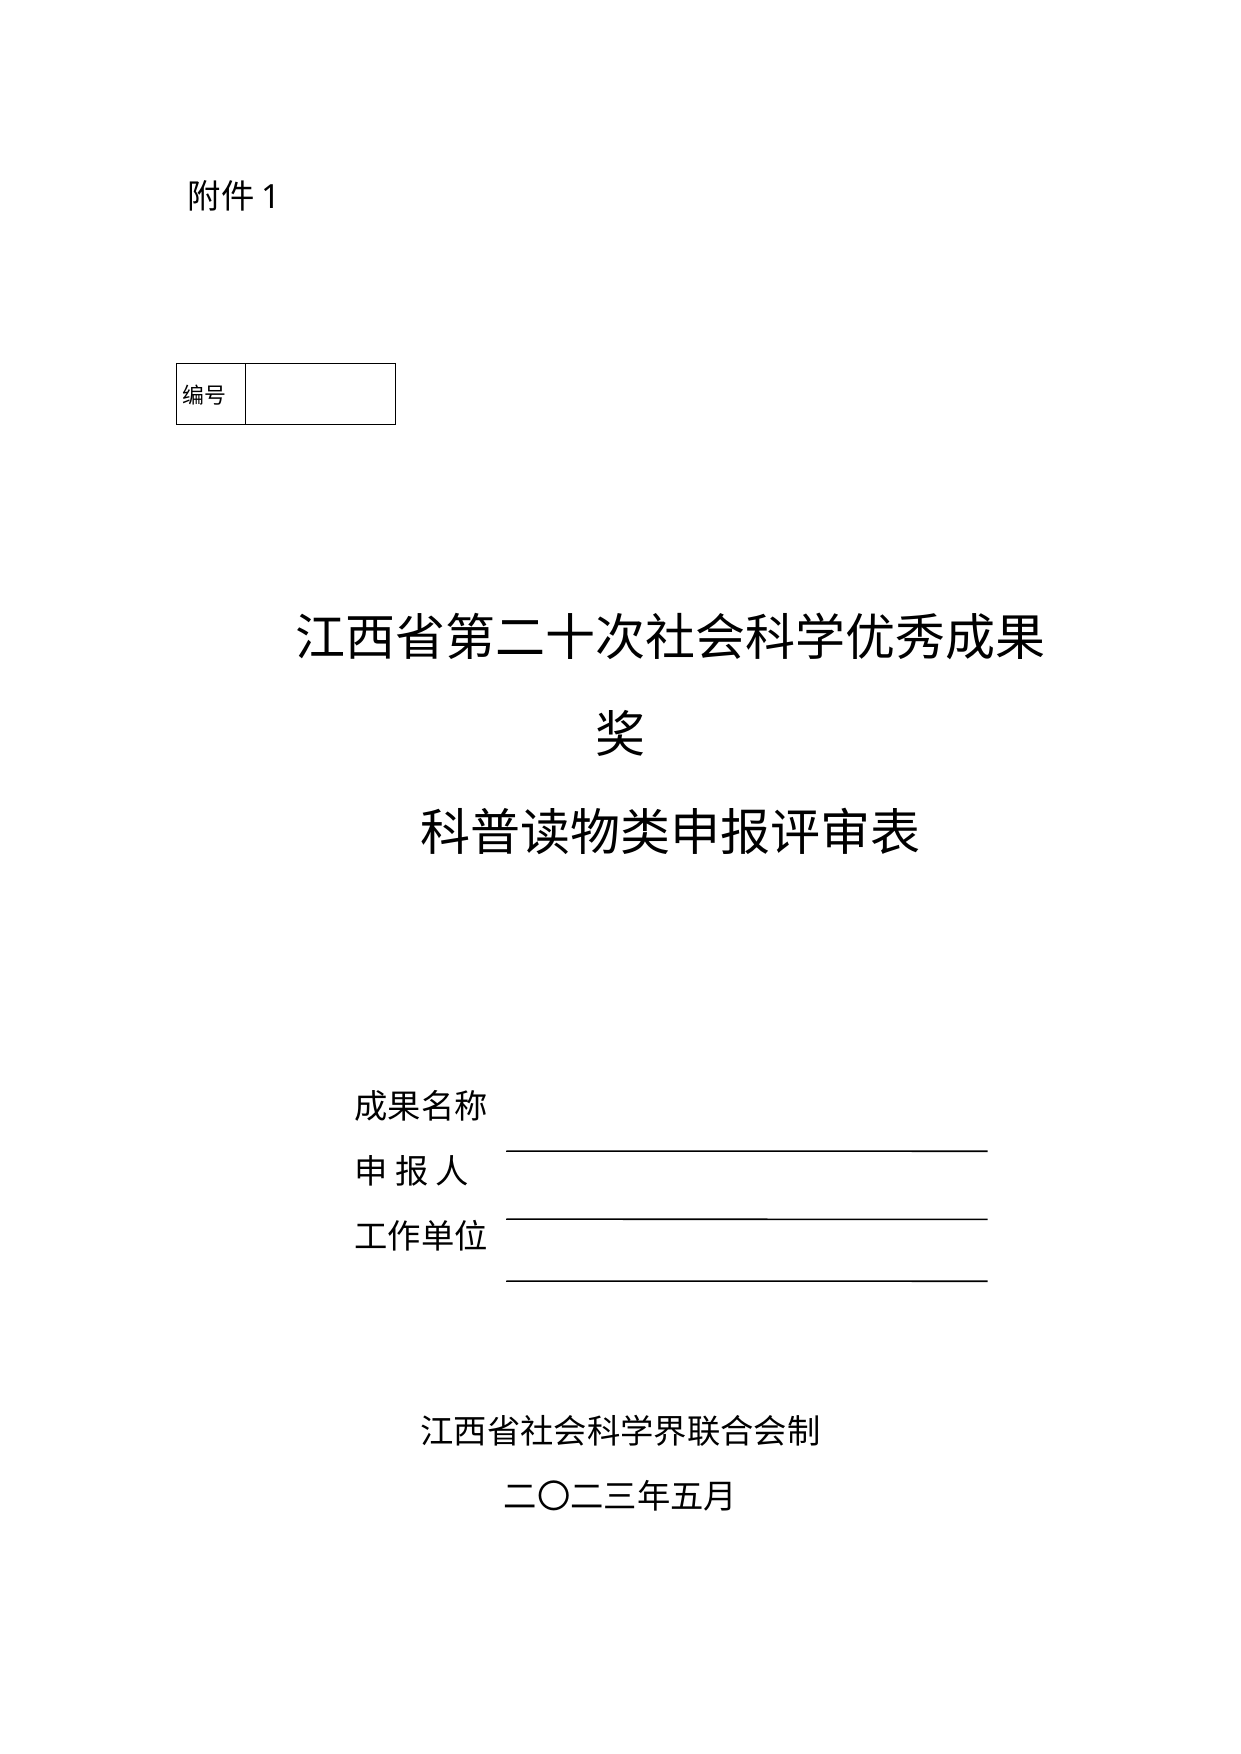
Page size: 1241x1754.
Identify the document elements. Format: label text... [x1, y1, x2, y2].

text 江西省第二十次社会科学优秀成果奖 [187, 584, 1053, 779]
text 申 报 人 [187, 1137, 1053, 1202]
text 工作单位 [187, 1202, 1053, 1267]
text 科普读物类申报评审表 [187, 779, 1053, 877]
text 附件1 [187, 162, 1053, 227]
table_header 编号 [177, 364, 245, 424]
text 江西省社会科学界联合会制 二〇二三年五月 [187, 1397, 1053, 1527]
text 成果名称 [187, 1072, 1053, 1137]
table_header [246, 364, 395, 424]
